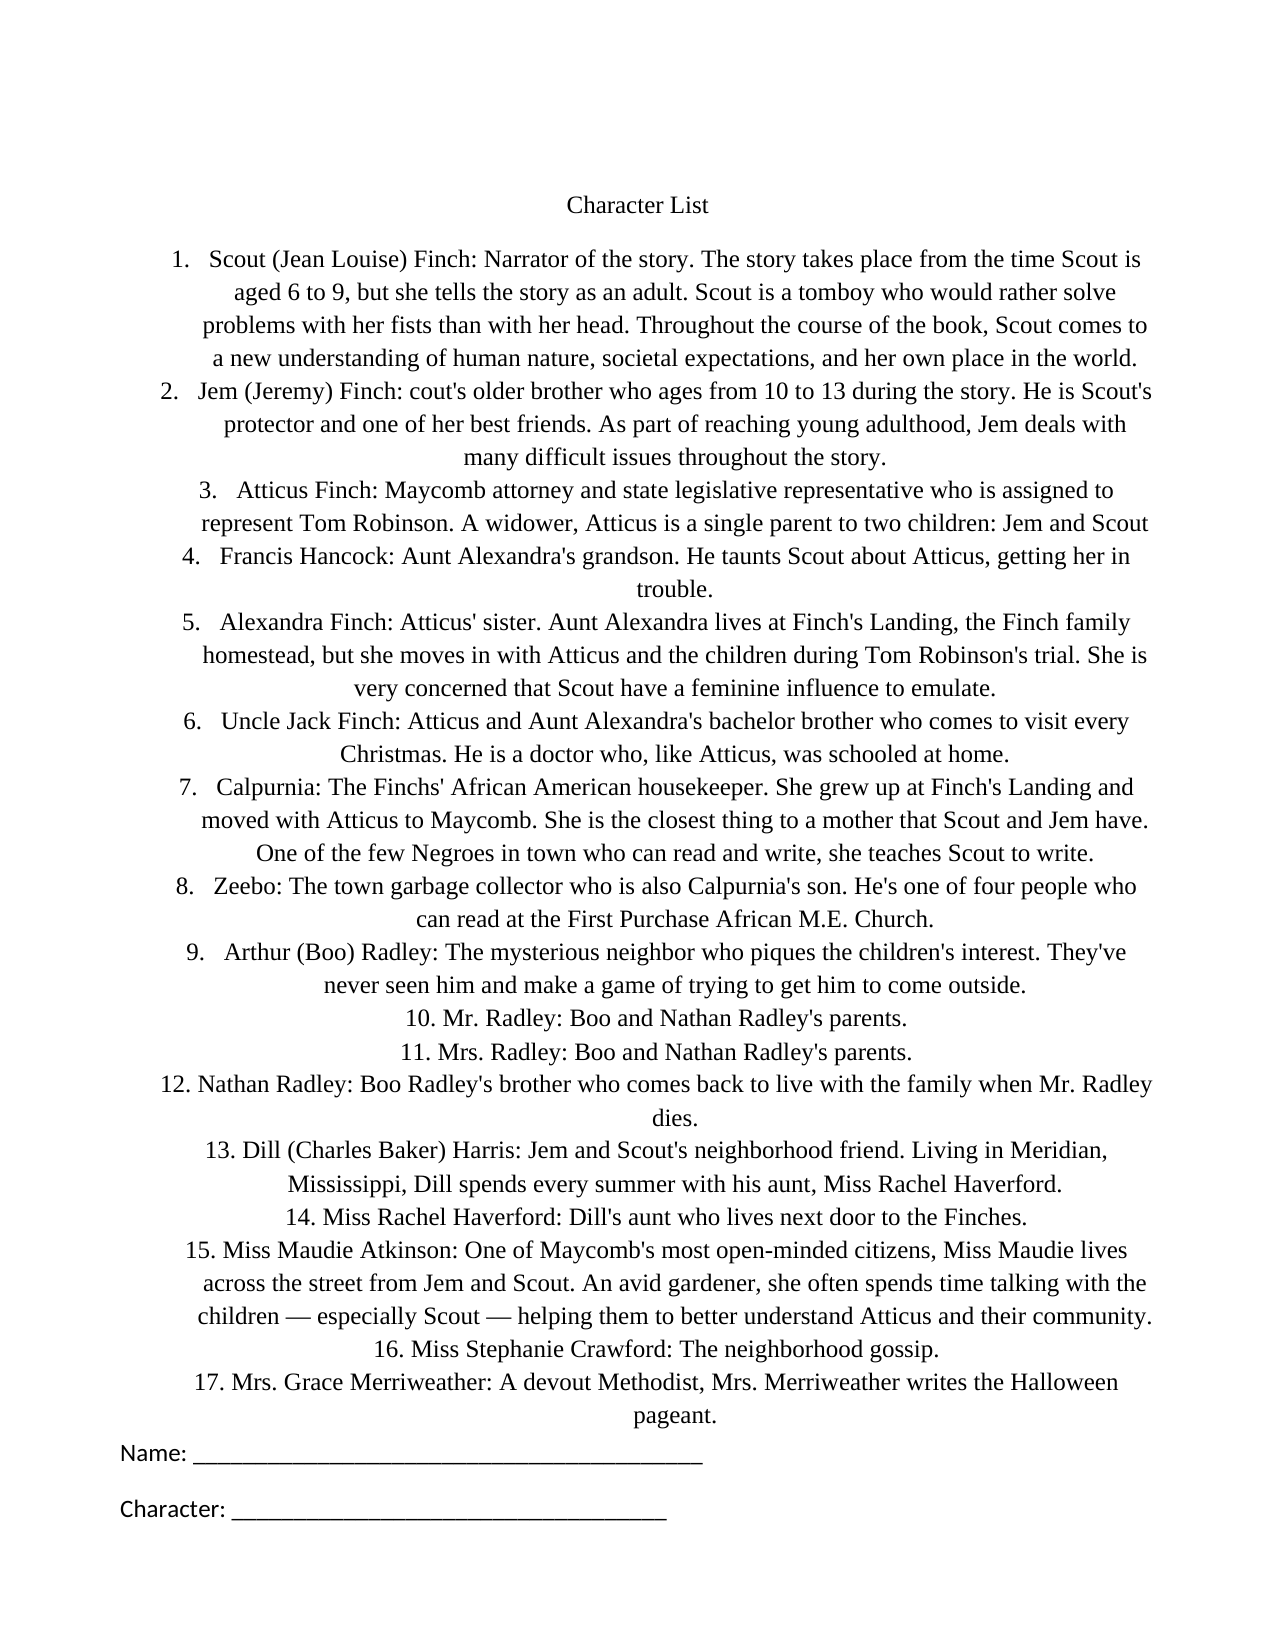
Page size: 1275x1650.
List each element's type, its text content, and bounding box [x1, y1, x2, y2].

list Miss Maudie Atkinson: One of Maycomb's most open-minded citizens, Miss Maudie lives across the street from Jem and Scout. An avid gardener, she often spends time talking with the children — especially Scout — helping them to better understand Atticus and their community. [157, 1235, 1155, 1329]
list Jem (Jeremy) Finch: cout's older brother who ages from 10 to 13 during the story. He is Scout's protector and one of her best friends. As part of reaching young adulthood, Jem deals with many difficult issues throughout the story. [157, 376, 1155, 471]
text Character List [120, 190, 1155, 219]
list Arthur (Boo) Radley: The mysterious neighbor who piques the children's interest. They've never seen him and make a game of trying to get him to come outside. [157, 937, 1155, 999]
list Mr. Radley: Boo and Nathan Radley's parents. [157, 1003, 1155, 1032]
list Zeebo: The town garbage collector who is also Calpurnia's son. He's one of four people who can read at the First Purchase African M.E. Church. [157, 871, 1155, 933]
list Uncle Jack Finch: Atticus and Aunt Alexandra's bachelor brother who comes to visit every Christmas. He is a doctor who, like Atticus, was schooled at home. [157, 706, 1155, 768]
list Miss Rachel Haverford: Dill's aunt who lives next door to the Finches. [157, 1202, 1155, 1230]
list Francis Hancock: Aunt Alexandra's grandson. He taunts Scout about Atticus, getting her in trouble. [157, 541, 1155, 603]
list Miss Stephanie Crawford: The neighborhood gossip. [157, 1334, 1155, 1362]
list Atticus Finch: Maycomb attorney and state legislative representative who is assigned to represent Tom Robinson. A widower, Atticus is a single parent to two children: Jem and Scout [157, 475, 1155, 537]
list Calpurnia: The Finchs' African American housekeeper. She grew up at Finch's Landing and moved with Atticus to Maycomb. She is the closest thing to a mother that Scout and Jem have. One of the few Negroes in town who can read and write, she teaches Scout to write. [157, 772, 1155, 867]
list Mrs. Radley: Boo and Nathan Radley's parents. [157, 1037, 1155, 1065]
list Mrs. Grace Merriweather: A devout Methodist, Mrs. Merriweather writes the Halloween pageant. [157, 1367, 1155, 1428]
list Scout (Jean Louise) Finch: Narrator of the story. The story takes place from the time Scout is aged 6 to 9, but she tells the story as an adult. Scout is a tomboy who would rather solve problems with her fists than with her head. Throughout the course of the book, Scout comes to a new understanding of human nature, societal expectations, and her own place in the world. [157, 244, 1155, 372]
list Dill (Charles Baker) Harris: Jem and Scout's neighborhood friend. Living in Meridian, Mississippi, Dill spends every summer with his aunt, Miss Rachel Haverford. [157, 1136, 1155, 1197]
list Alexandra Finch: Atticus' sister. Aunt Alexandra lives at Finch's Landing, the Finch family homestead, but she moves in with Atticus and the children during Tom Robinson's trial. She is very concerned that Scout have a feminine influence to emulate. [157, 607, 1155, 702]
list Nathan Radley: Boo Radley's brother who comes back to live with the family when Mr. Radley dies. [157, 1069, 1155, 1131]
